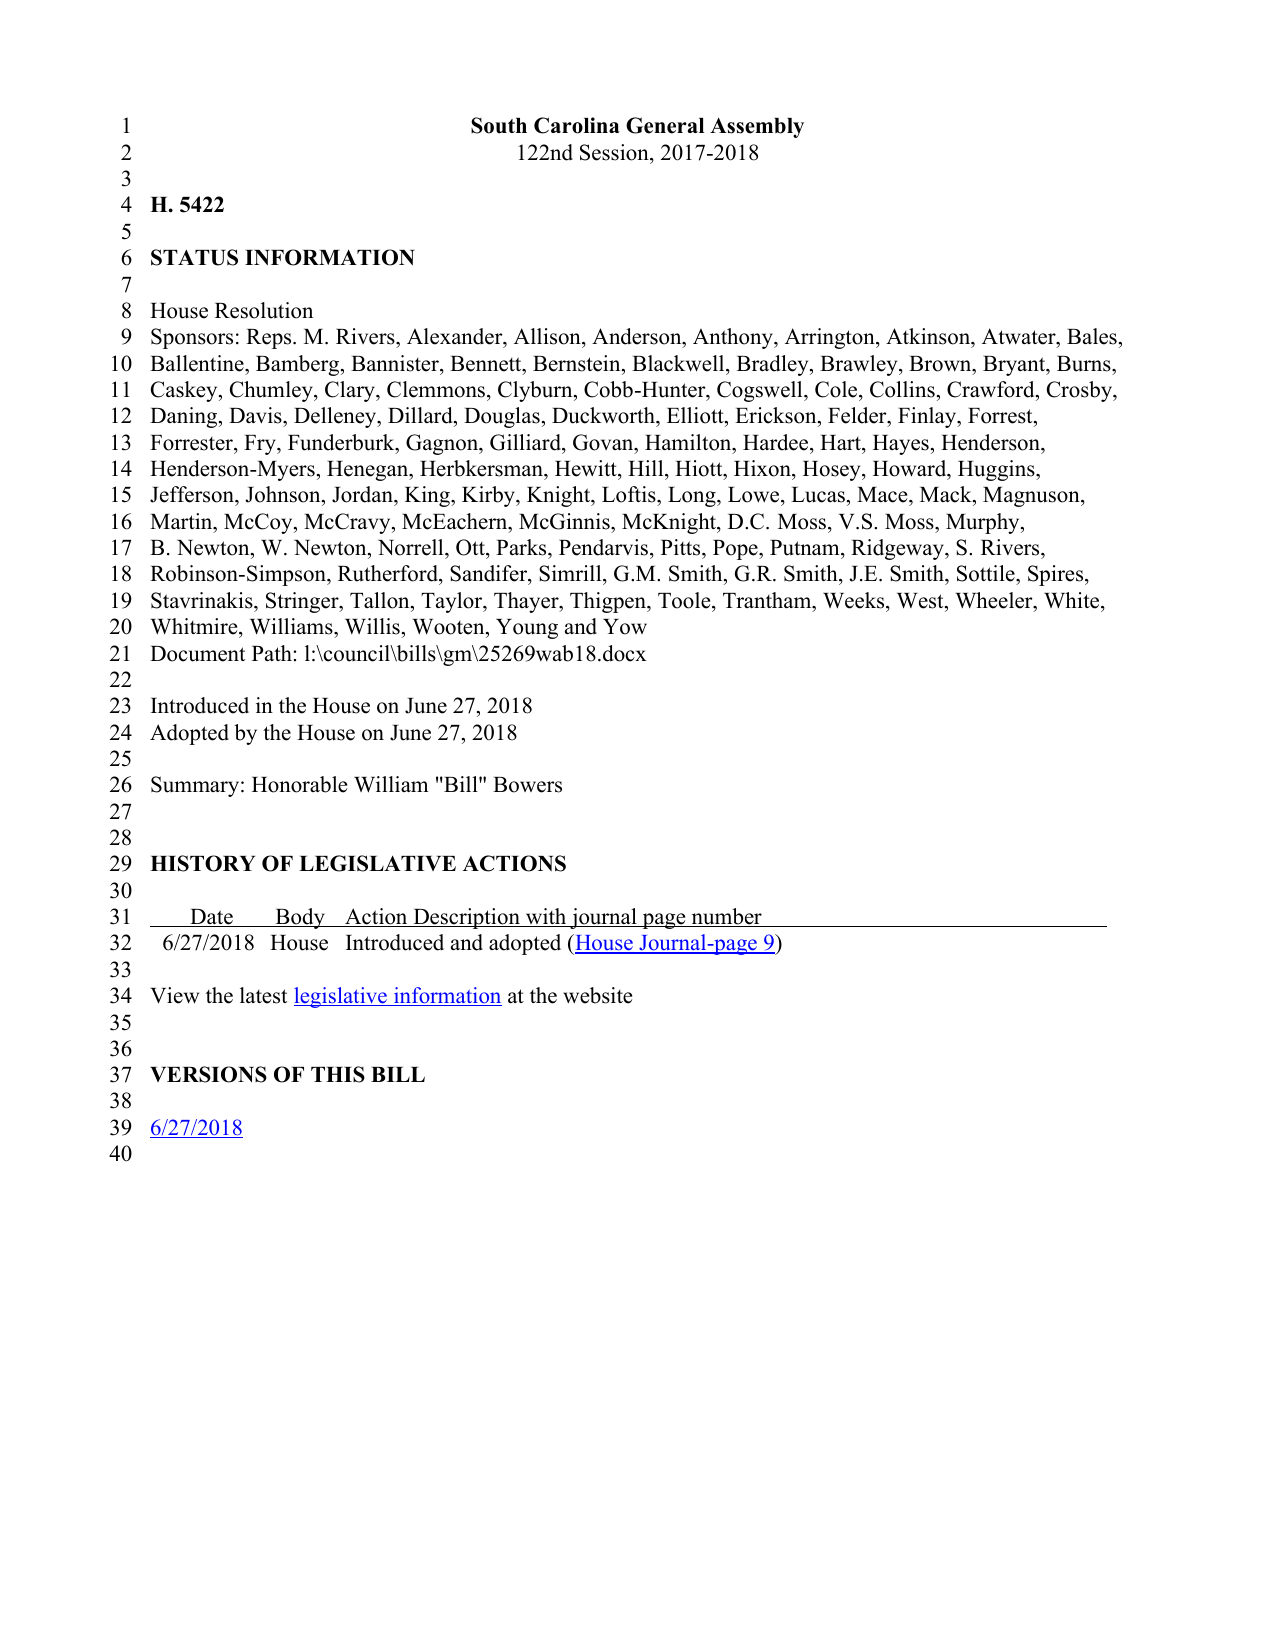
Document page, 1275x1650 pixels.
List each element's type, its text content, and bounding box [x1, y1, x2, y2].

text View the latest legislative information at the website [150, 982, 1125, 1008]
text Document Path: l:\council\bills\gm\25269wab18.docx [150, 639, 1125, 666]
text H. 5422 [150, 192, 1125, 218]
text Sponsors: Reps. M. Rivers, Alexander, Allison, Anderson, Anthony, Arrington, Atkinson, Atwater, Bales, Ballentine, Bamberg, Bannister, Bennett, Bernstein, Blackwell, Bradley, Brawley, Brown, Bryant, Burns, Caskey, Chumley, Clary, Clemmons, Clyburn, Cobb-Hunter, Cogswell, Cole, Collins, Crawford, Crosby, Daning, Davis, Delleney, Dillard, Douglas, Duckworth, Elliott, Erickson, Felder, Finlay, Forrest, Forrester, Fry, Funderburk, Gagnon, Gilliard, Govan, Hamilton, Hardee, Hart, Hayes, Henderson, Henderson-Myers, Henegan, Herbkersman, Hewitt, Hill, Hiott, Hixon, Hosey, Howard, Huggins, Jefferson, Johnson, Jordan, King, Kirby, Knight, Loftis, Long, Lowe, Lucas, Mace, Mack, Magnuson, Martin, McCoy, McCravy, McEachern, McGinnis, McKnight, D.C. Moss, V.S. Moss, Murphy, B. Newton, W. Newton, Norrell, Ott, Parks, Pendarvis, Pitts, Pope, Putnam, Ridgeway, S. Rivers, Robinson-Simpson, Rutherford, Sandifer, Simrill, G.M. Smith, G.R. Smith, J.E. Smith, Sottile, Spires, Stavrinakis, Stringer, Tallon, Taylor, Thayer, Thigpen, Toole, Trantham, Weeks, West, Wheeler, White, Whitmire, Williams, Willis, Wooten, Young and Yow [150, 323, 1125, 639]
text VERSIONS OF THIS BILL [150, 1061, 1125, 1088]
text 6/27/2018 [150, 1114, 1125, 1140]
text 6/27/2018 House Introduced and adopted (House Journal-page 9) [150, 929, 1125, 956]
text Introduced in the House on June 27, 2018 [150, 692, 1125, 719]
text Adopted by the House on June 27, 2018 [150, 719, 1125, 745]
text 122nd Session, 2017-2018 [150, 139, 1125, 165]
text South Carolina General Assembly [150, 112, 1125, 139]
text Summary: Honorable William "Bill" Bowers [150, 771, 1125, 798]
text STATUS INFORMATION [150, 244, 1125, 271]
text Date Body Action Description with journal page number [150, 903, 1125, 929]
text House Resolution [150, 297, 1125, 323]
text HISTORY OF LEGISLATIVE ACTIONS [150, 850, 1125, 877]
